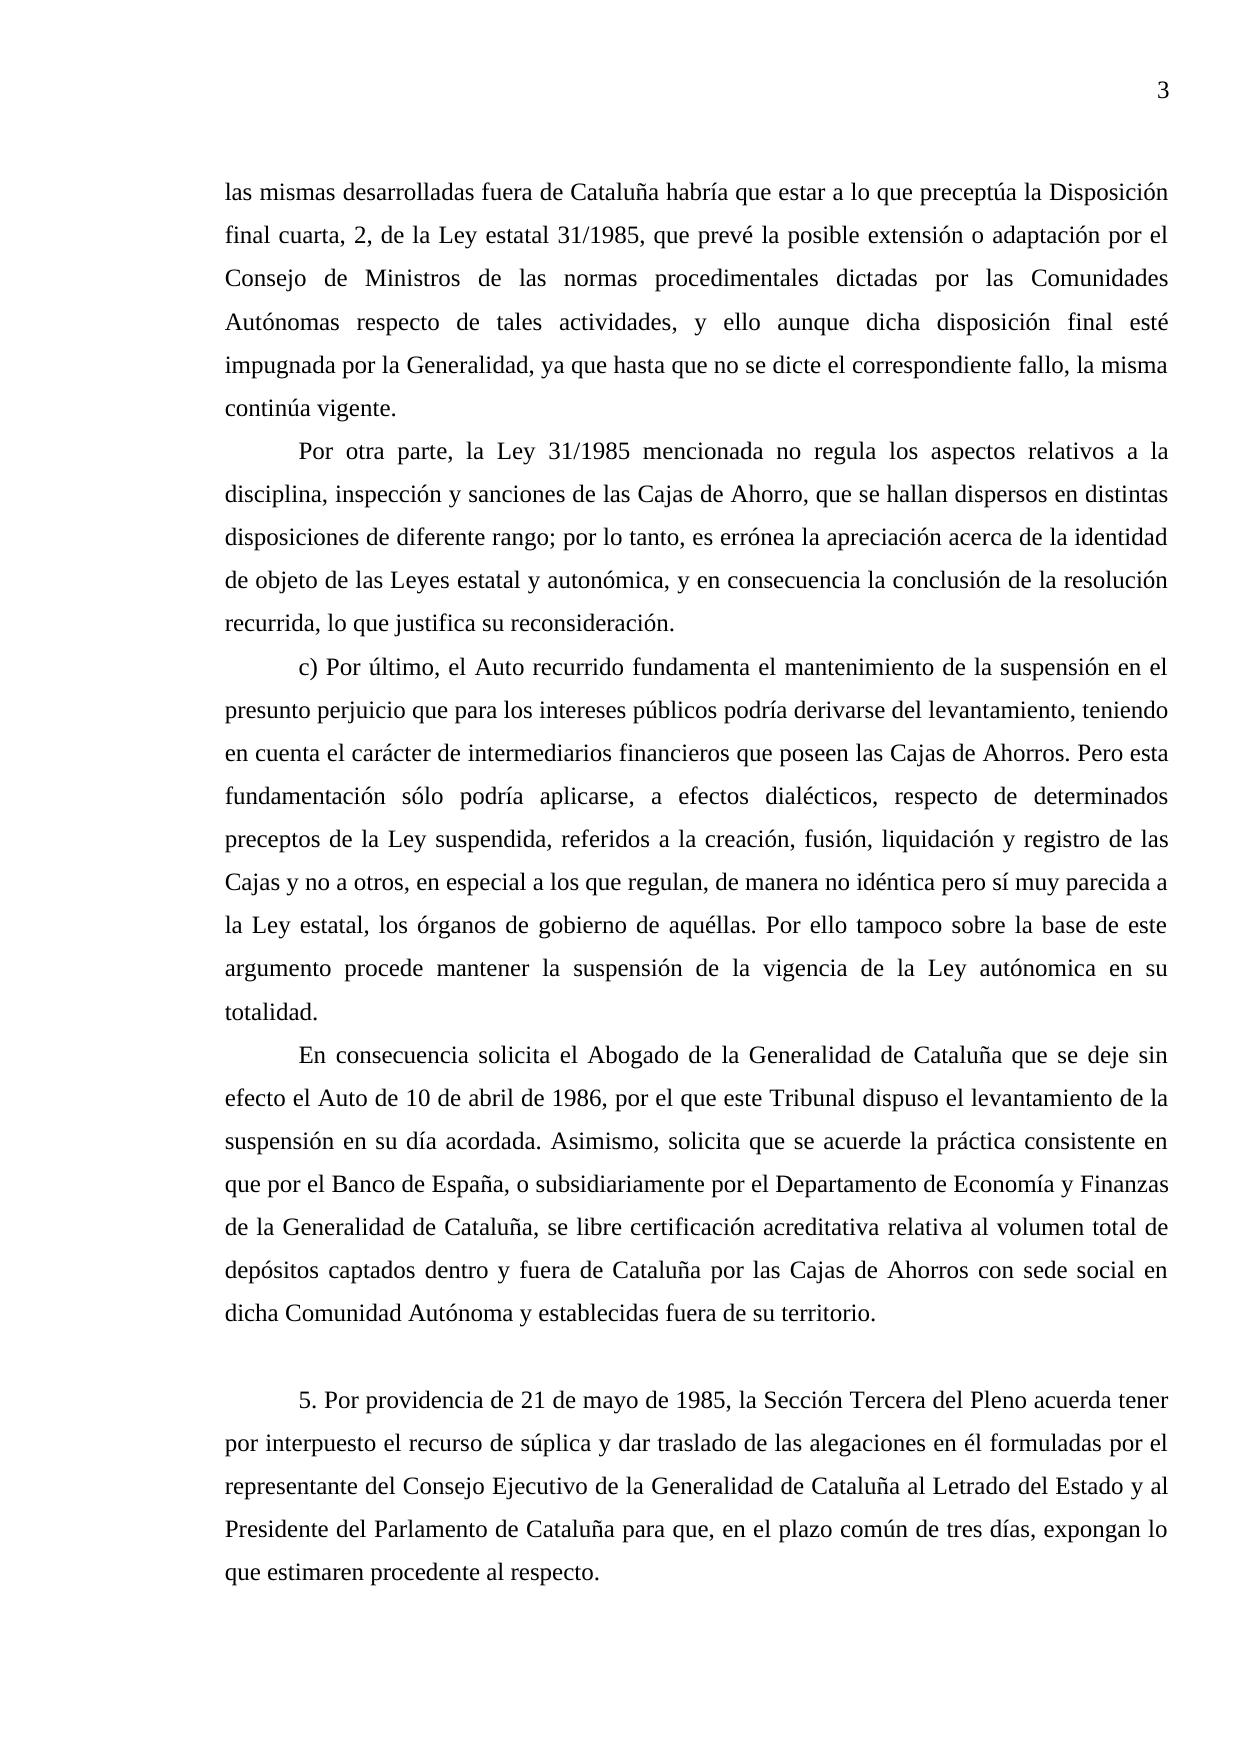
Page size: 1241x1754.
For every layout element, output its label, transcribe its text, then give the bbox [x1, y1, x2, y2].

text Por otra parte, la Ley 31/1985 mencionada no regula los aspectos relativos a la disciplina, inspección y sanciones de las Cajas de Ahorro, que se hallan dispersos en distintas disposiciones de diferente rango; por lo tanto, es errónea la apreciación acerca de la identidad de objeto de las Leyes estatal y autonómica, y en consecuencia la conclusión de la resolución recurrida, lo que justifica su reconsideración. [224, 436, 1169, 637]
text En consecuencia solicita el Abogado de la Generalidad de Cataluña que se deje sin efecto el Auto de 10 de abril de 1986, por el que este Tribunal dispuso el levantamiento de la suspensión en su día acordada. Asimismo, solicita que se acuerde la práctica consistente en que por el Banco de España, o subsidiariamente por el Departamento de Economía y Finanzas de la Generalidad de Cataluña, se libre certificación acreditativa relativa al volumen total de depósitos captados dentro y fuera de Cataluña por las Cajas de Ahorros con sede social en dicha Comunidad Autónoma y establecidas fuera de su territorio. [224, 1040, 1169, 1327]
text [224, 177, 1169, 422]
text 5. Por providencia de 21 de mayo de 1985, la Sección Tercera del Pleno acuerda tener por interpuesto el recurso de súplica y dar traslado de las alegaciones en él formuladas por el representante del Consejo Ejecutivo de la Generalidad de Cataluña al Letrado del Estado y al Presidente del Parlamento de Cataluña para que, en el plazo común de tres días, expongan lo que estimaren procedente al respecto. [224, 1385, 1169, 1586]
text c) Por último, el Auto recurrido fundamenta el mantenimiento de la suspensión en el presunto perjuicio que para los intereses públicos podría derivarse del levantamiento, teniendo en cuenta el carácter de intermediarios financieros que poseen las Cajas de Ahorros. Pero esta fundamentación sólo podría aplicarse, a efectos dialécticos, respecto de determinados preceptos de la Ley suspendida, referidos a la creación, fusión, liquidación y registro de las Cajas y no a otros, en especial a los que regulan, de manera no idéntica pero sí muy parecida a la Ley estatal, los órganos de gobierno de aquéllas. Por ello tampoco sobre la base de este argumento procede mantener la suspensión de la vigencia de la Ley autónomica en su totalidad. [224, 652, 1169, 1025]
